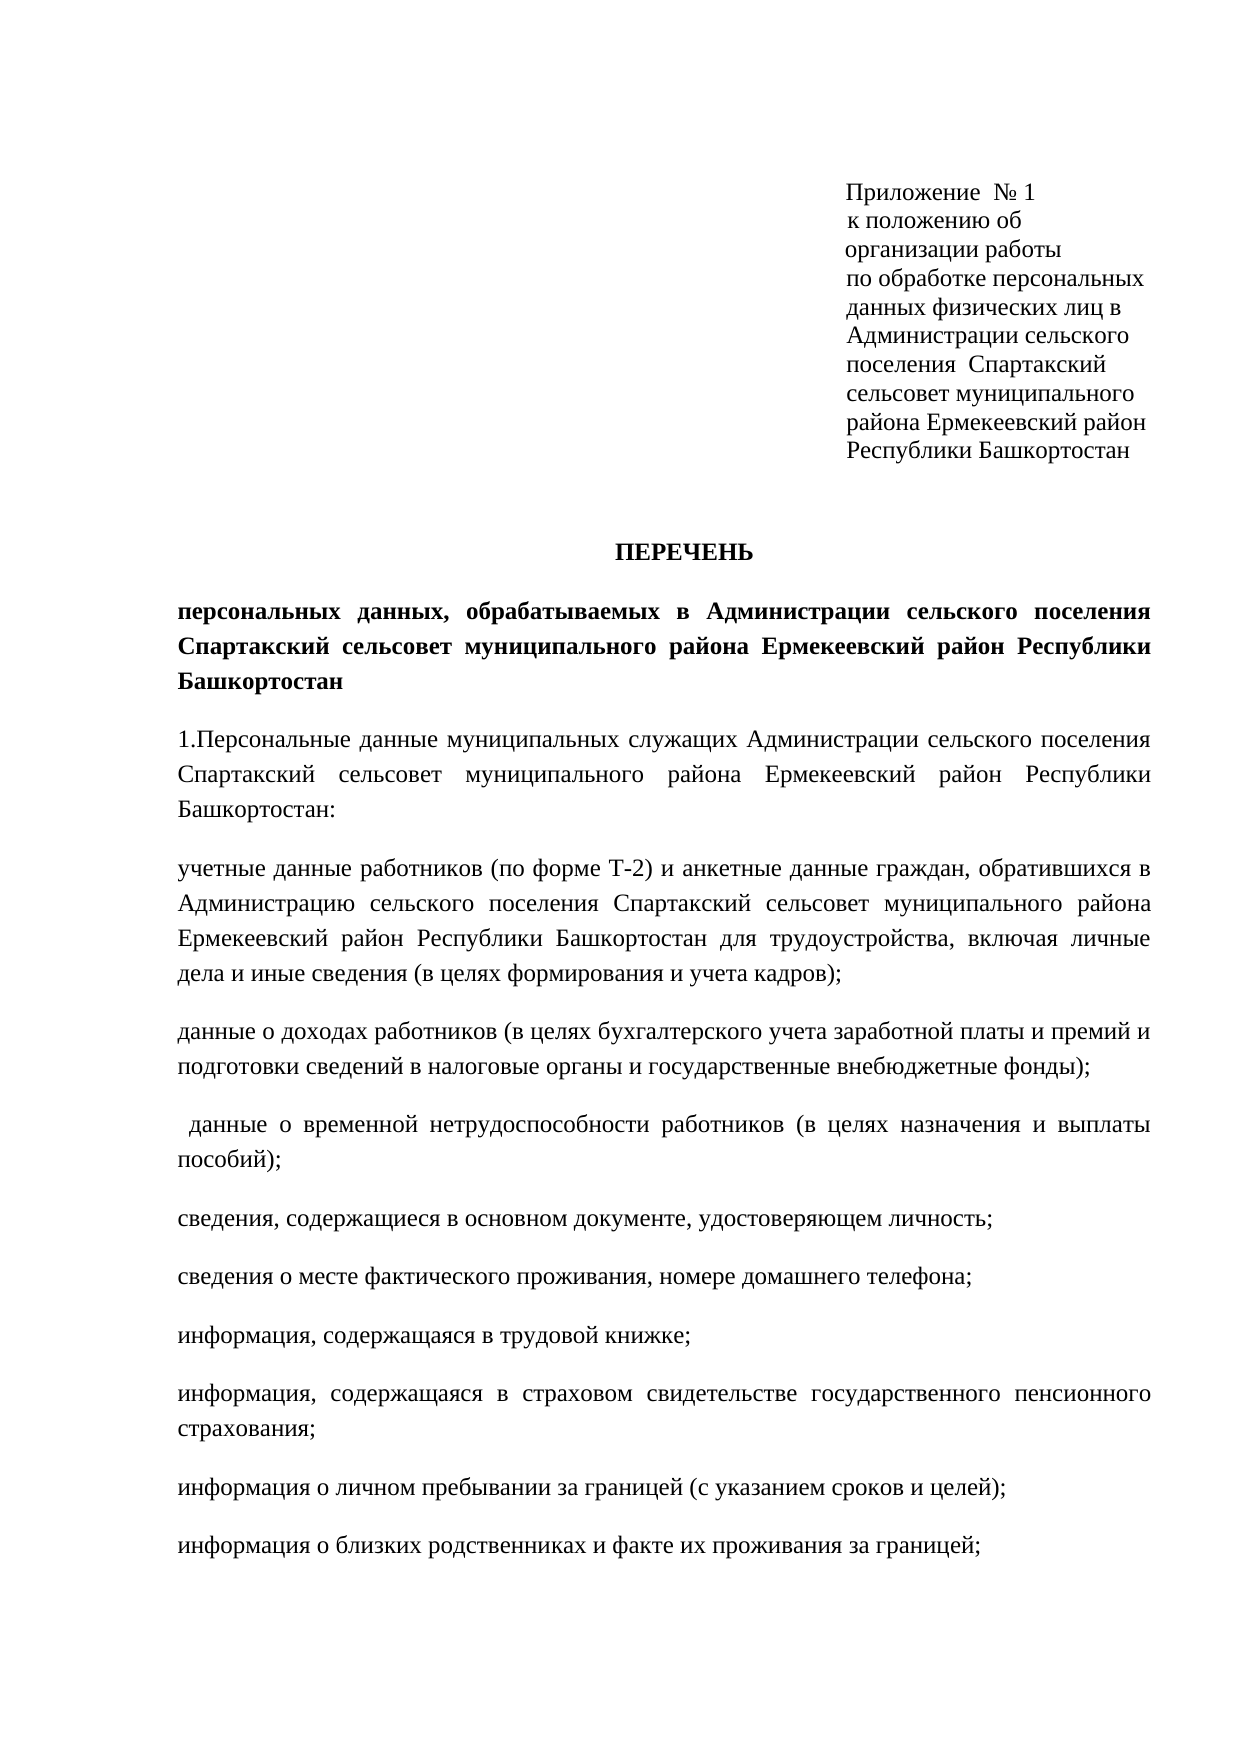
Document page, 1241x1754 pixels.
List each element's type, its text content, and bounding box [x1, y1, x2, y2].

text Приложение № 1 [167, 177, 1152, 205]
text организации работы [167, 234, 1152, 263]
text ПЕРЕЧЕНЬ [177, 531, 1152, 566]
text данные о временной нетрудоспособности работников (в целях назначения и выплаты пособий); [177, 1103, 1152, 1173]
text района Ермекеевский район [177, 407, 1152, 435]
text данных физических лиц в [177, 292, 1152, 320]
text Администрации сельского [177, 320, 1152, 349]
text информация, содержащаяся в трудовой книжке; [177, 1314, 1152, 1349]
text учетные данные работников (по форме Т-2) и анкетные данные граждан, обратившихся в Администрацию сельского поселения Спартакский сельсовет муниципального района Ермекеевский район Республики Башкортостан для трудоустройства, включая личные дела и иные сведения (в целях формирования и учета кадров); [177, 846, 1152, 986]
text Республики Башкортостан [177, 435, 1152, 464]
text сведения, содержащиеся в основном документе, удостоверяющем личность; [177, 1197, 1152, 1232]
text поселения Спартакский [177, 349, 1152, 378]
text сведения о месте фактического проживания, номере домашнего телефона; [177, 1255, 1152, 1290]
text к положению об [167, 205, 1152, 234]
text данные о доходах работников (в целях бухгалтерского учета заработной платы и премий и подготовки сведений в налоговые органы и государственные внебюджетные фонды); [177, 1010, 1152, 1080]
text по обработке персональных [177, 263, 1152, 292]
text сельсовет муниципального [177, 378, 1152, 407]
text персональных данных, обрабатываемых в Администрации сельского поселения Спартакский сельсовет муниципального района Ермекеевский район Республики Башкортостан [177, 589, 1152, 694]
text информация о близких родственниках и факте их проживания за границей; [177, 1524, 1152, 1559]
text информация о личном пребывании за границей (с указанием сроков и целей); [177, 1466, 1152, 1501]
text информация, содержащаяся в страховом свидетельстве государственного пенсионного страхования; [177, 1372, 1152, 1442]
text 1.Персональные данные муниципальных служащих Администрации сельского поселения Спартакский сельсовет муниципального района Ермекеевский район Республики Башкортостан: [177, 718, 1152, 823]
